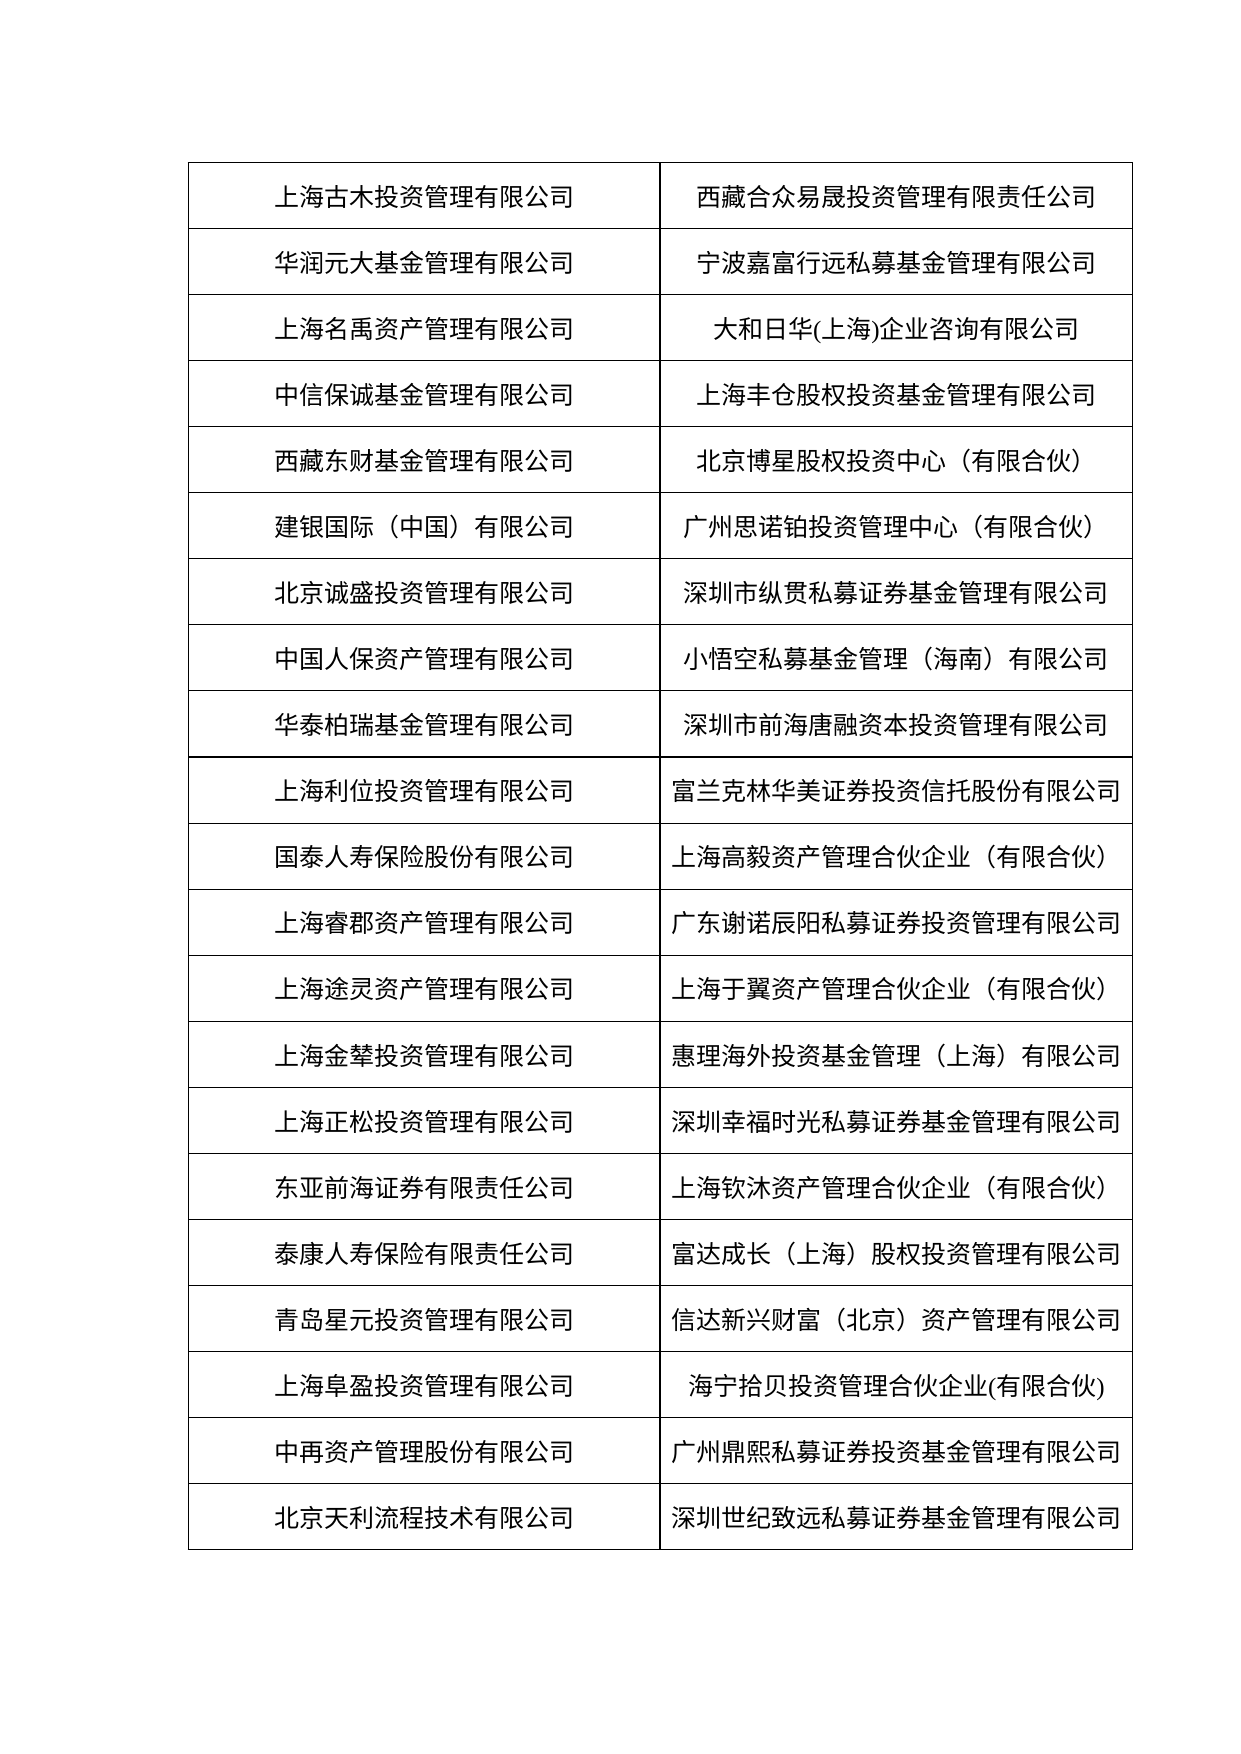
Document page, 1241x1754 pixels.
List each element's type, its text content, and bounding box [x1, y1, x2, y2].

table_cell 广州思诺铂投资管理中心（有限合伙） [661, 493, 1132, 558]
table_cell 宁波嘉富行远私募基金管理有限公司 [661, 229, 1132, 294]
table_cell 上海利位投资管理有限公司 [189, 758, 659, 822]
table_cell 海宁拾贝投资管理合伙企业(有限合伙) [661, 1352, 1132, 1417]
table_cell 小悟空私募基金管理（海南）有限公司 [661, 625, 1132, 690]
table_cell 青岛星元投资管理有限公司 [189, 1286, 659, 1351]
table_cell 深圳市前海唐融资本投资管理有限公司 [661, 691, 1132, 756]
table_cell 西藏合众易晟投资管理有限责任公司 [661, 163, 1132, 228]
table_cell 上海古木投资管理有限公司 [189, 163, 659, 228]
table_cell 信达新兴财富（北京）资产管理有限公司 [661, 1286, 1132, 1351]
table_cell 深圳世纪致远私募证券基金管理有限公司 [661, 1484, 1132, 1549]
table_cell 西藏东财基金管理有限公司 [189, 427, 659, 492]
table_cell 上海高毅资产管理合伙企业（有限合伙） [661, 824, 1132, 888]
table_cell 中信保诚基金管理有限公司 [189, 361, 659, 426]
table_cell 上海睿郡资产管理有限公司 [189, 890, 659, 954]
table_cell 富兰克林华美证券投资信托股份有限公司 [661, 758, 1132, 822]
table_cell 北京天利流程技术有限公司 [189, 1484, 659, 1549]
table_cell 惠理海外投资基金管理（上海）有限公司 [661, 1022, 1132, 1087]
table_cell 上海名禹资产管理有限公司 [189, 295, 659, 360]
table_cell 大和日华(上海)企业咨询有限公司 [661, 295, 1132, 360]
table_cell 深圳幸福时光私募证券基金管理有限公司 [661, 1088, 1132, 1153]
table_cell 上海正松投资管理有限公司 [189, 1088, 659, 1153]
table_cell 北京博星股权投资中心（有限合伙） [661, 427, 1132, 492]
table_cell 上海途灵资产管理有限公司 [189, 956, 659, 1021]
table_cell 泰康人寿保险有限责任公司 [189, 1220, 659, 1285]
table_cell 上海阜盈投资管理有限公司 [189, 1352, 659, 1417]
table_cell 广东谢诺辰阳私募证券投资管理有限公司 [661, 890, 1132, 954]
table_cell 深圳市纵贯私募证券基金管理有限公司 [661, 559, 1132, 624]
table_cell 华泰柏瑞基金管理有限公司 [189, 691, 659, 756]
table_cell 上海于翼资产管理合伙企业（有限合伙） [661, 956, 1132, 1021]
table_cell 建银国际（中国）有限公司 [189, 493, 659, 558]
table_cell 富达成长（上海）股权投资管理有限公司 [661, 1220, 1132, 1285]
table_cell 上海钦沐资产管理合伙企业（有限合伙） [661, 1154, 1132, 1219]
table_cell 华润元大基金管理有限公司 [189, 229, 659, 294]
table_cell 上海丰仓股权投资基金管理有限公司 [661, 361, 1132, 426]
table_cell 国泰人寿保险股份有限公司 [189, 824, 659, 888]
table_cell 上海金辇投资管理有限公司 [189, 1022, 659, 1087]
table_cell 北京诚盛投资管理有限公司 [189, 559, 659, 624]
table_cell 中再资产管理股份有限公司 [189, 1418, 659, 1483]
table_cell 东亚前海证券有限责任公司 [189, 1154, 659, 1219]
table_cell 中国人保资产管理有限公司 [189, 625, 659, 690]
table_cell 广州鼎熙私募证券投资基金管理有限公司 [661, 1418, 1132, 1483]
